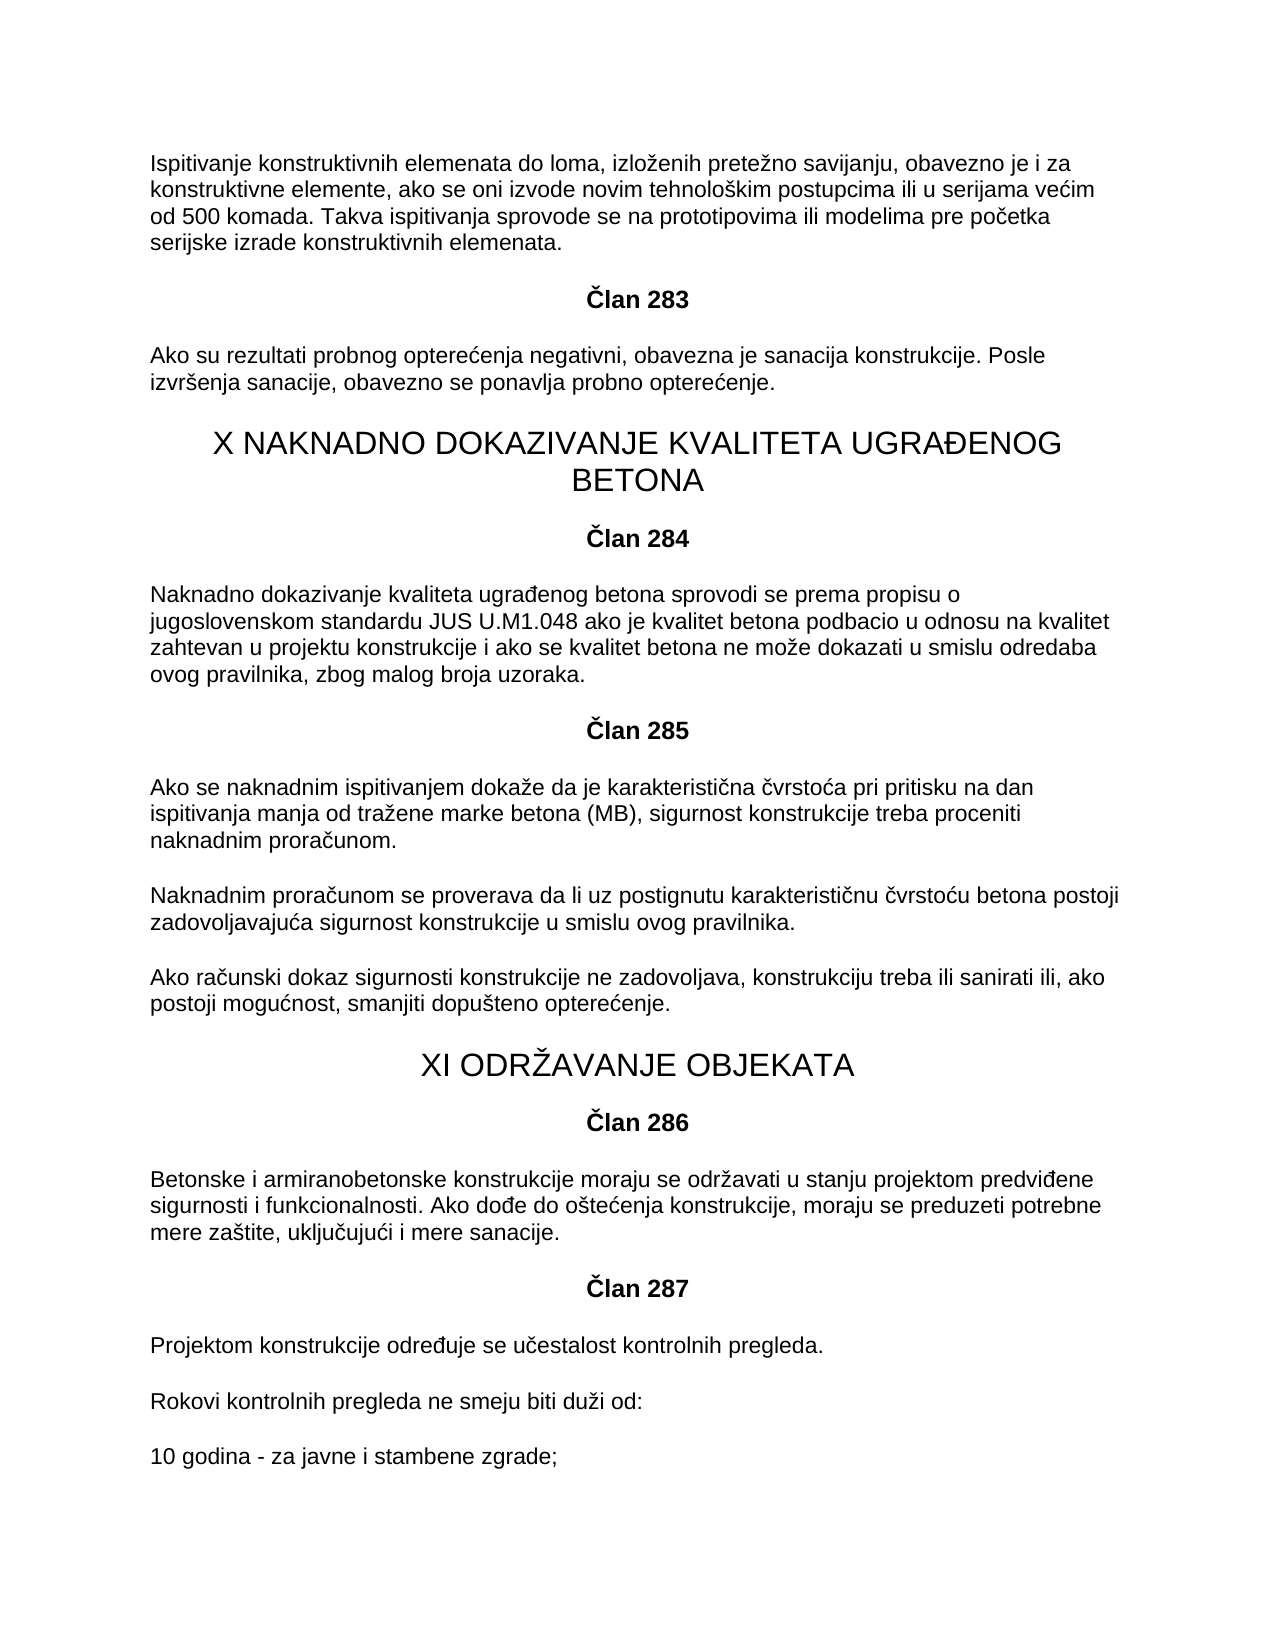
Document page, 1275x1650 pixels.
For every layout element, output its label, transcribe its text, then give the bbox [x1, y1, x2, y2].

text Projektom konstrukcije određuje se učestalost kontrolnih pregleda. [150, 1332, 1125, 1358]
text Ako računski dokaz sigurnosti konstrukcije ne zadovoljava, konstrukciju treba ili sanirati ili, ako postoji mogućnost, smanjiti dopušteno opterećenje. [150, 964, 1125, 1017]
text Član 284 [150, 523, 1125, 552]
text Rokovi kontrolnih pregleda ne smeju biti duži od: [150, 1388, 1125, 1414]
text Naknadno dokazivanje kvaliteta ugrađenog betona sprovodi se prema propisu o jugoslovenskom standardu JUS U.M1.048 ako je kvalitet betona podbacio u odnosu na kvalitet zahtevan u projektu konstrukcije i ako se kvalitet betona ne može dokazati u smislu odredaba ovog pravilnika, zbog malog broja uzoraka. [150, 581, 1125, 687]
text Betonske i armiranobetonske konstrukcije moraju se održavati u stanju projektom predviđene sigurnosti i funkcionalnosti. Ako dođe do oštećenja konstrukcije, moraju se preduzeti potrebne mere zaštite, uključujući i mere sanacije. [150, 1166, 1125, 1245]
text Član 286 [150, 1108, 1125, 1137]
text Ako se naknadnim ispitivanjem dokaže da je karakteristična čvrstoća pri pritisku na dan ispitivanja manja od tražene marke betona (MB), sigurnost konstrukcije treba proceniti naknadnim proračunom. [150, 774, 1125, 853]
text Ako su rezultati probnog opterećenja negativni, obavezna je sanacija konstrukcije. Posle izvršenja sanacije, obavezno se ponavlja probno opterećenje. [150, 342, 1125, 395]
text Član 287 [150, 1274, 1125, 1303]
text Naknadnim proračunom se proverava da li uz postignutu karakterističnu čvrstoću betona postoji zadovoljavajuća sigurnost konstrukcije u smislu ovog pravilnika. [150, 882, 1125, 935]
text XI ODRŽAVANJE OBJEKATA [150, 1046, 1125, 1083]
text 10 godina - za javne i stambene zgrade; [150, 1443, 1125, 1469]
text Ispitivanje konstruktivnih elemenata do loma, izloženih pretežno savijanju, obavezno je i za konstruktivne elemente, ako se oni izvode novim tehnološkim postupcima ili u serijama većim od 500 komada. Takva ispitivanja sprovode se na prototipovima ili modelima pre početka serijske izrade konstruktivnih elemenata. [150, 150, 1125, 255]
text X NAKNADNO DOKAZIVANJE KVALITETA UGRAĐENOG BETONA [150, 424, 1125, 498]
text Član 283 [150, 284, 1125, 313]
text Član 285 [150, 716, 1125, 745]
